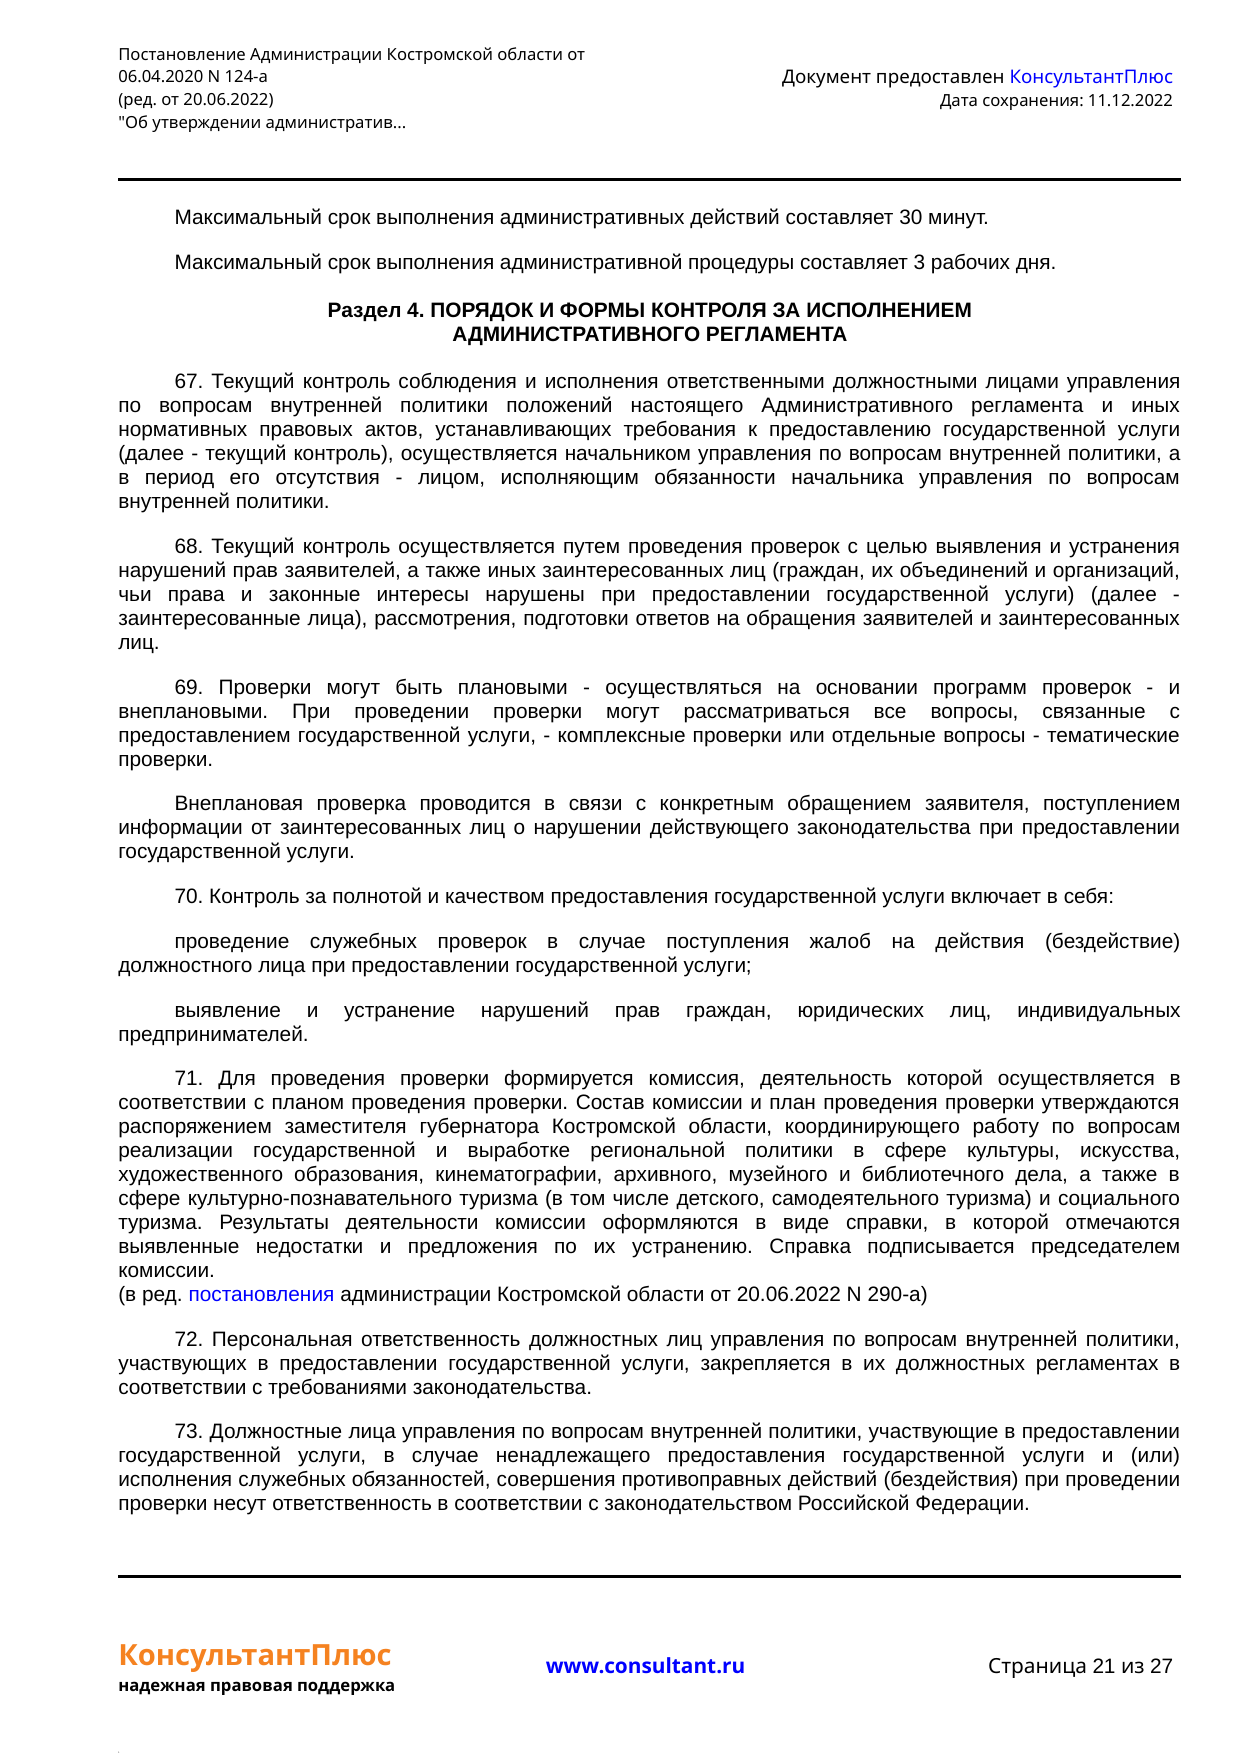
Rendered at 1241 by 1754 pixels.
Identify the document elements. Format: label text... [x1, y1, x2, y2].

title АДМИНИСТРАТИВНОГО РЕГЛАМЕНТА [118, 321, 1181, 345]
text Максимальный срок выполнения административных действий составляет 30 минут. [118, 205, 1181, 229]
text Максимальный срок выполнения административной процедуры составляет 3 рабочих дня. [118, 249, 1181, 273]
text (в ред. постановления администрации Костромской области от 20.06.2022 N 290-а) [118, 1282, 1181, 1306]
text Внеплановая проверка проводится в связи с конкретным обращением заявителя, поступлением информации от заинтересованных лиц о нарушении действующего законодательства при предоставлении государственной услуги. [118, 791, 1181, 863]
text выявление и устранение нарушений прав граждан, юридических лиц, индивидуальных предпринимателей. [118, 997, 1181, 1045]
text 68. Текущий контроль осуществляется путем проведения проверок с целью выявления и устранения нарушений прав заявителей, а также иных заинтересованных лиц (граждан, их объединений и организаций, чьи права и законные интересы нарушены при предоставлении государственной услуги) (далее - заинтересованные лица), рассмотрения, подготовки ответов на обращения заявителей и заинтересованных лиц. [118, 534, 1181, 654]
text 73. Должностные лица управления по вопросам внутренней политики, участвующие в предоставлении государственной услуги, в случае ненадлежащего предоставления государственной услуги и (или) исполнения служебных обязанностей, совершения противоправных действий (бездействия) при проведении проверки несут ответственность в соответствии с законодательством Российской Федерации. [118, 1419, 1181, 1515]
text 72. Персональная ответственность должностных лиц управления по вопросам внутренней политики, участвующих в предоставлении государственной услуги, закрепляется в их должностных регламентах в соответствии с требованиями законодательства. [118, 1327, 1181, 1398]
text 67. Текущий контроль соблюдения и исполнения ответственными должностными лицами управления по вопросам внутренней политики положений настоящего Административного регламента и иных нормативных правовых актов, устанавливающих требования к предоставлению государственной услуги (далее - текущий контроль), осуществляется начальником управления по вопросам внутренней политики, а в период его отсутствия - лицом, исполняющим обязанности начальника управления по вопросам внутренней политики. [118, 369, 1181, 513]
text 70. Контроль за полнотой и качеством предоставления государственной услуги включает в себя: [118, 884, 1181, 908]
text проведение служебных проверок в случае поступления жалоб на действия (бездействие) должностного лица при предоставлении государственной услуги; [118, 929, 1181, 977]
title Раздел 4. ПОРЯДОК И ФОРМЫ КОНТРОЛЯ ЗА ИСПОЛНЕНИЕМ [118, 297, 1181, 321]
text 71. Для проведения проверки формируется комиссия, деятельность которой осуществляется в соответствии с планом проведения проверки. Состав комиссии и план проведения проверки утверждаются распоряжением заместителя губернатора Костромской области, координирующего работу по вопросам реализации государственной и выработке региональной политики в сфере культуры, искусства, художественного образования, кинематографии, архивного, музейного и библиотечного дела, а также в сфере культурно-познавательного туризма (в том числе детского, самодеятельного туризма) и социального туризма. Результаты деятельности комиссии оформляются в виде справки, в которой отмечаются выявленные недостатки и предложения по их устранению. Справка подписывается председателем комиссии. [118, 1066, 1181, 1282]
text 69. Проверки могут быть плановыми - осуществляться на основании программ проверок - и внеплановыми. При проведении проверки могут рассматриваться все вопросы, связанные с предоставлением государственной услуги, - комплексные проверки или отдельные вопросы - тематические проверки. [118, 674, 1181, 770]
